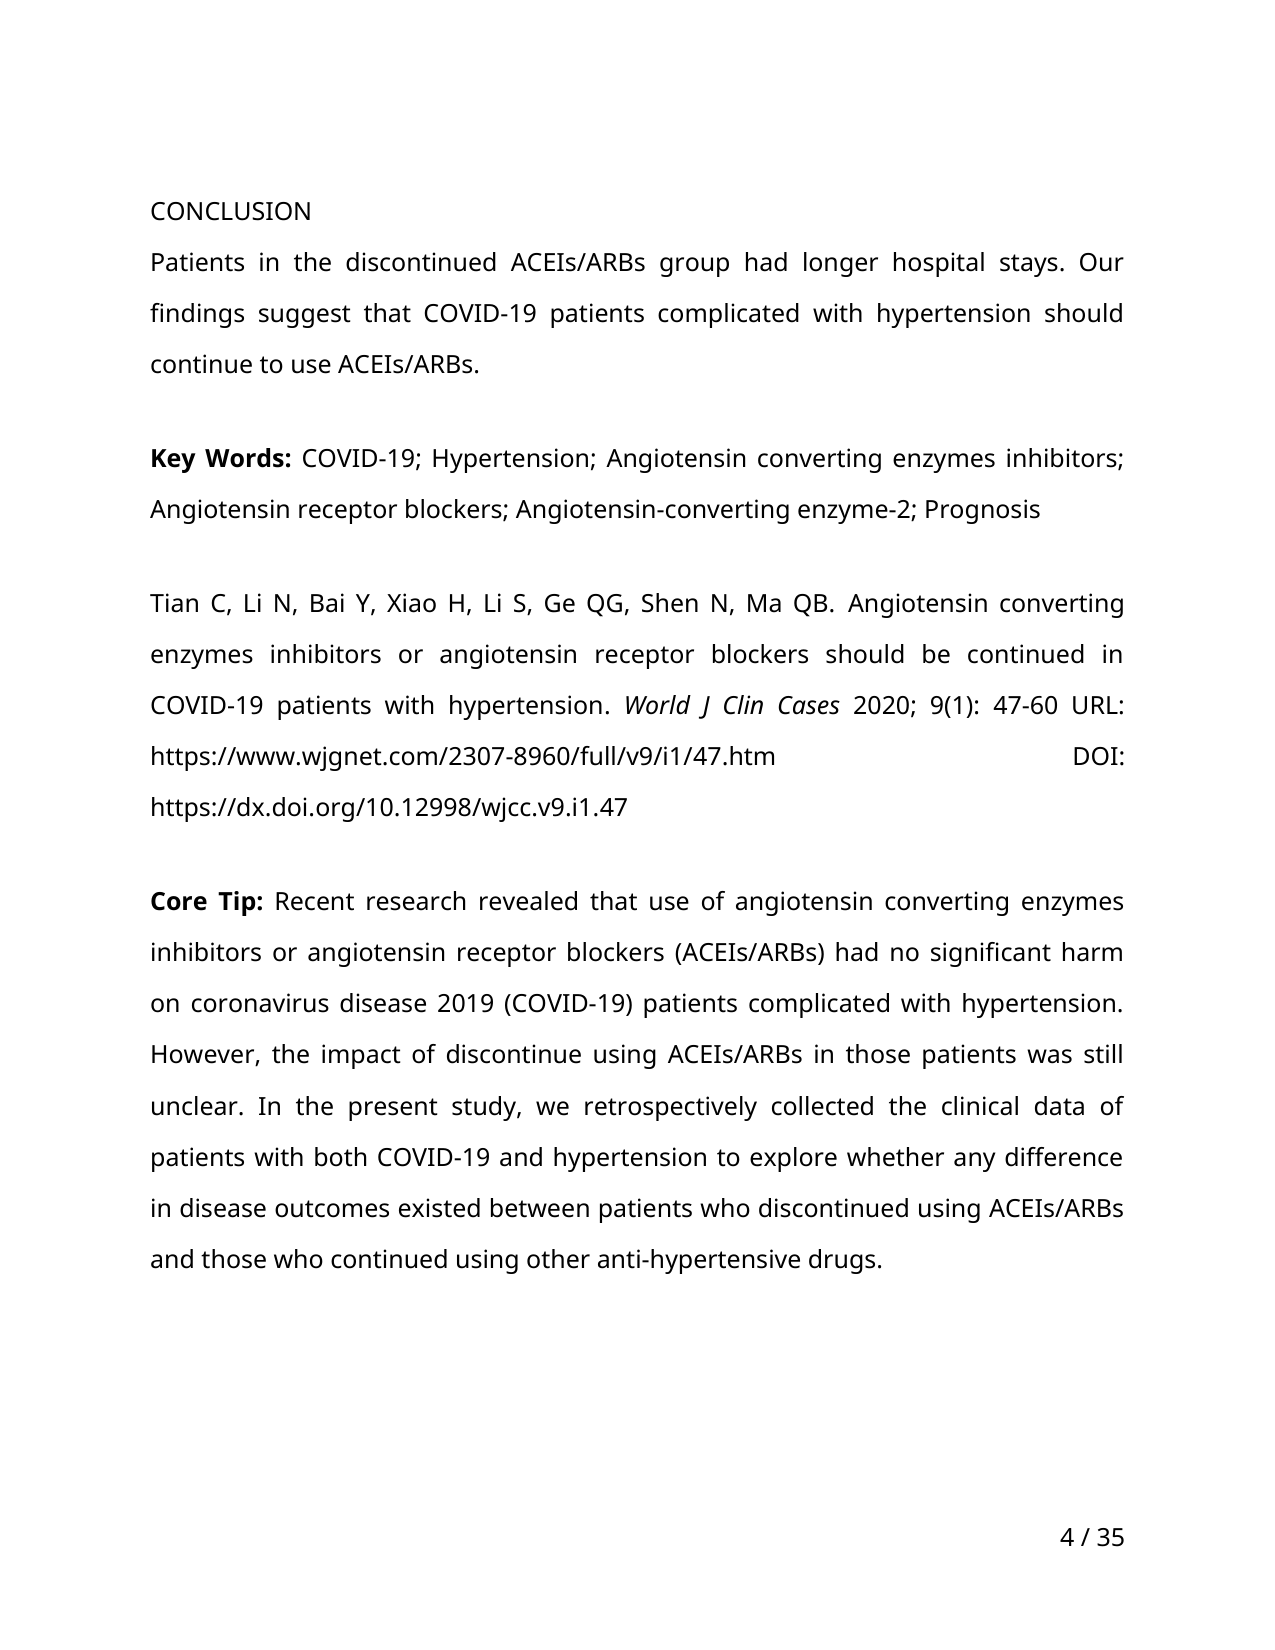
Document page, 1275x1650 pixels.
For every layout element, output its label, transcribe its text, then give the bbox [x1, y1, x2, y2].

text Core Tip: Recent research revealed that use of angiotensin converting enzymes inhibitors or angiotensin receptor blockers (ACEIs/ARBs) had no significant harm on coronavirus disease 2019 (COVID-19) patients complicated with hypertension. However, the impact of discontinue using ACEIs/ARBs in those patients was still unclear. In the present study, we retrospectively collected the clinical data of patients with both COVID-19 and hypertension to explore whether any difference in disease outcomes existed between patients who discontinued using ACEIs/ARBs and those who continued using other anti-hypertensive drugs. [150, 884, 1125, 1275]
text Patients in the discontinued ACEIs/ARBs group had longer hospital stays. Our findings suggest that COVID-19 patients complicated with hypertension should continue to use ACEIs/ARBs. [150, 244, 1125, 380]
text CONCLUSION [150, 193, 1125, 227]
text Tian C, Li N, Bai Y, Xiao H, Li S, Ge QG, Shen N, Ma QB. Angiotensin converting enzymes inhibitors or angiotensin receptor blockers should be continued in COVID-19 patients with hypertension. World J Clin Cases 2020; 9(1): 47-60 URL: https://www.wjgnet.com/2307-8960/full/v9/i1/47.htm DOI: https://dx.doi.org/10.12998/wjcc.v9.i1.47 [150, 586, 1125, 824]
text Key Words: COVID-19; Hypertension; Angiotensin converting enzymes inhibitors; Angiotensin receptor blockers; Angiotensin-converting enzyme-2; Prognosis [150, 440, 1125, 526]
